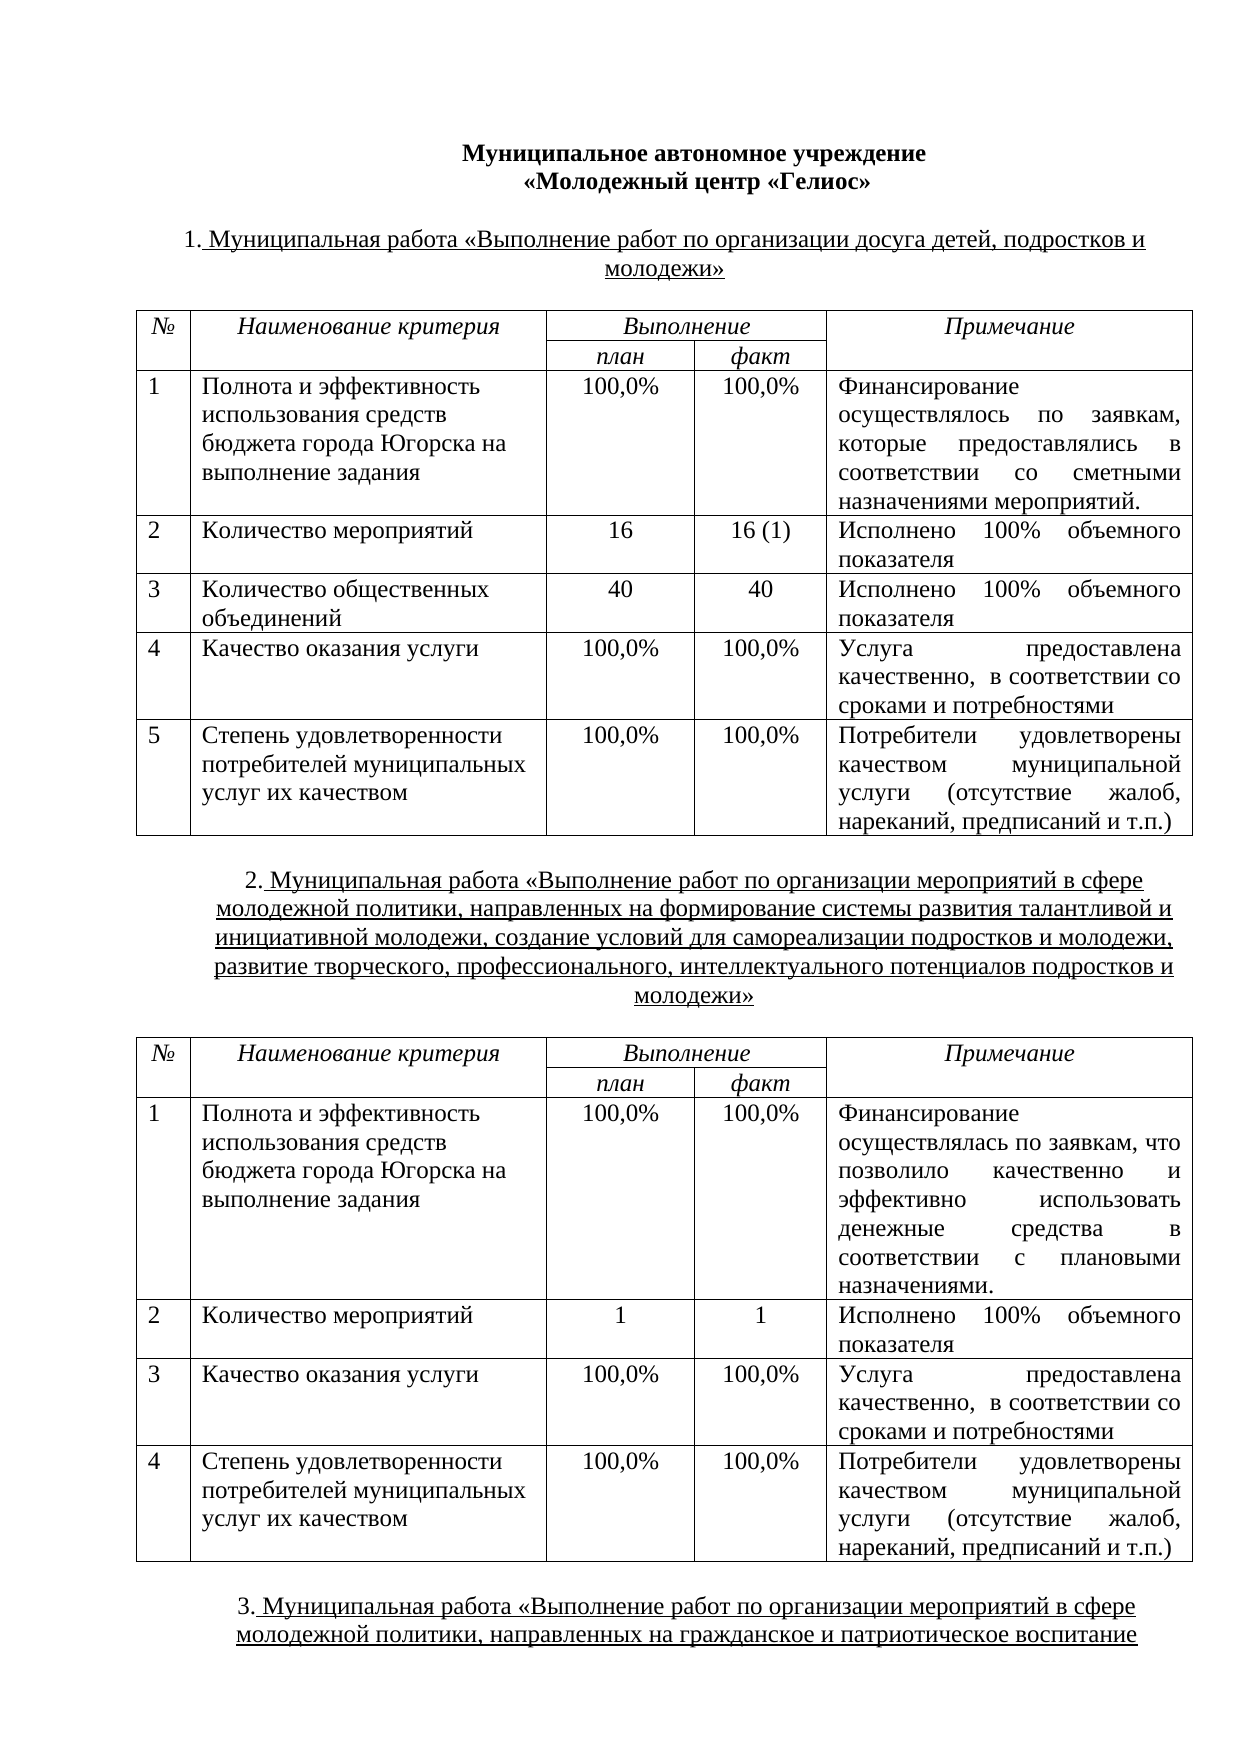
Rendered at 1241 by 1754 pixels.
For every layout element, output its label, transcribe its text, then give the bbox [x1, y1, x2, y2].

table_cell 100,0% [547, 633, 694, 719]
table_cell 1 [137, 1098, 190, 1299]
table_cell факт [695, 341, 826, 370]
table_cell 100,0% [695, 720, 826, 835]
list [192, 1591, 1181, 1648]
table_cell 3 [137, 574, 190, 632]
table_cell Исполнено 100% объемного показателя [827, 574, 1192, 632]
table_cell 100,0% [695, 1446, 826, 1561]
table_cell Степень удовлетворенности потребителей муниципальных услуг их качеством [191, 720, 546, 835]
table_header Наименование критерия [191, 1038, 546, 1097]
table_cell Потребители удовлетворены качеством муниципальной услуги (отсутствие жалоб, нареканий, предписаний и т.п.) [827, 720, 1192, 835]
table_cell Количество общественных объединений [191, 574, 546, 632]
table_cell план [547, 341, 694, 370]
table_cell 4 [137, 1446, 190, 1561]
table_header Примечание [827, 311, 1192, 370]
table_cell Количество мероприятий [191, 1300, 546, 1358]
table_cell Услуга предоставлена качественно, в соответствии со сроками и потребностями [827, 633, 1192, 719]
table_cell 5 [137, 720, 190, 835]
table_cell 3 [137, 1359, 190, 1445]
text Муниципальное автономное учреждение [148, 138, 1181, 166]
text 1. Муниципальная работа «Выполнение работ по организации досуга детей, подростков и молодежи» [148, 224, 1181, 281]
table_header Примечание [827, 1038, 1192, 1097]
text 2. Муниципальная работа «Выполнение работ по организации мероприятий в сфере молодежной политики, направленных на формирование системы развития талантливой и инициативной молодежи, создание условий для самореализации подростков и молодежи, развитие творческого, профессионального, интеллектуального потенциалов подростков и молодежи» [207, 865, 1181, 1008]
table_cell 100,0% [547, 1359, 694, 1445]
table_cell Качество оказания услуги [191, 1359, 546, 1445]
table_cell 100,0% [695, 1359, 826, 1445]
table_cell 4 [137, 633, 190, 719]
table_cell 100,0% [547, 1098, 694, 1299]
table_cell 16 [547, 516, 694, 573]
table_cell 100,0% [547, 371, 694, 514]
table_cell Полнота и эффективность использования средств бюджета города Югорска на выполнение задания [191, 1098, 546, 1299]
table_cell Потребители удовлетворены качеством муниципальной услуги (отсутствие жалоб, нареканий, предписаний и т.п.) [827, 1446, 1192, 1561]
table_header Наименование критерия [191, 311, 546, 370]
table_header № [137, 311, 190, 370]
table_cell Качество оказания услуги [191, 633, 546, 719]
table_cell Количество мероприятий [191, 516, 546, 573]
table_cell Финансирование осуществлялась по заявкам, что позволило качественно и эффективно использовать денежные средства в соответствии с плановыми назначениями. [827, 1098, 1192, 1299]
table_cell 100,0% [547, 1446, 694, 1561]
table_cell 1 [137, 371, 190, 514]
table_cell 1 [547, 1300, 694, 1358]
table_cell план [547, 1068, 694, 1097]
table_header № [137, 1038, 190, 1097]
text «Молодежный центр «Гелиос» [148, 166, 1181, 195]
table_cell 100,0% [695, 633, 826, 719]
table_cell Исполнено 100% объемного показателя [827, 516, 1192, 573]
table_cell 16 (1) [695, 516, 826, 573]
table_cell Услуга предоставлена качественно, в соответствии со сроками и потребностями [827, 1359, 1192, 1445]
table_cell Исполнено 100% объемного показателя [827, 1300, 1192, 1358]
table_header Выполнение [547, 311, 826, 340]
table_cell 100,0% [695, 371, 826, 514]
table_header Выполнение [547, 1038, 826, 1067]
table_cell 1 [695, 1300, 826, 1358]
table_cell 100,0% [695, 1098, 826, 1299]
table_cell Степень удовлетворенности потребителей муниципальных услуг их качеством [191, 1446, 546, 1561]
table_cell Полнота и эффективность использования средств бюджета города Югорска на выполнение задания [191, 371, 546, 514]
table_cell 100,0% [547, 720, 694, 835]
table_cell 2 [137, 516, 190, 573]
table_cell факт [695, 1068, 826, 1097]
table_cell Финансирование осуществлялось по заявкам, которые предоставлялись в соответствии со сметными назначениями мероприятий. [827, 371, 1192, 514]
table_cell 40 [547, 574, 694, 632]
table_cell 40 [695, 574, 826, 632]
table_cell 2 [137, 1300, 190, 1358]
